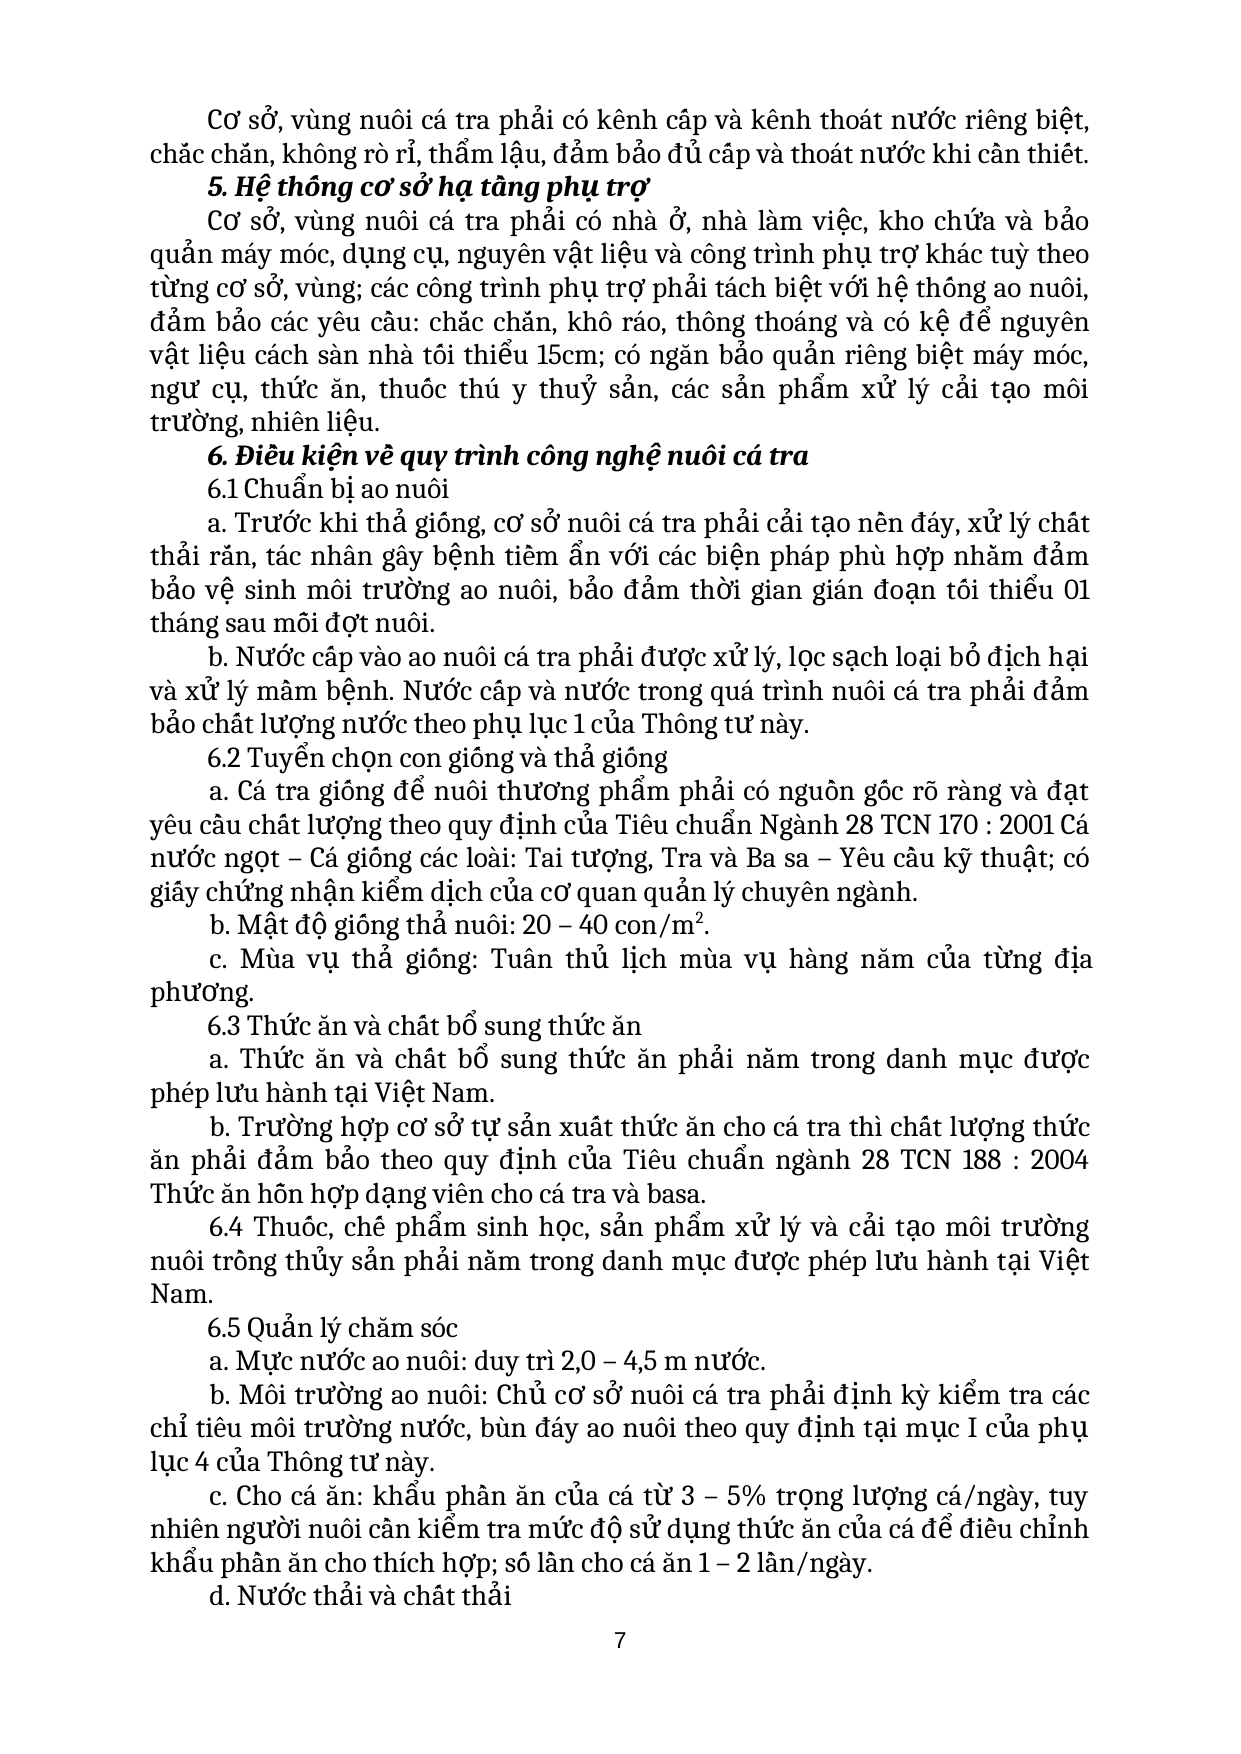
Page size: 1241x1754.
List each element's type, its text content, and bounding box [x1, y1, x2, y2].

text a. Trước khi thả giống, cơ sở nuôi cá tra phải cải tạo nền đáy, xử lý chất thải rắn, tác nhân gây bệnh tiềm ẩn với các biện pháp phù hợp nhằm đảm bảo vệ sinh môi trường ao nuôi, bảo đảm thời gian gián đoạn tối thiểu 01 tháng sau mỗi đợt nuôi. [150, 506, 1090, 640]
text 6.1 Chuẩn bị ao nuôi [150, 472, 1090, 506]
text 6.2 Tuyển chọn con giống và thả giống [150, 741, 1090, 774]
text a. Mực nước ao nuôi: duy trì 2,0 – 4,5 m nước. [150, 1344, 1090, 1378]
text b. Trường hợp cơ sở tự sản xuất thức ăn cho cá tra thì chất lượng thức ăn phải đảm bảo theo quy định của Tiêu chuẩn ngành 28 TCN 188 : 2004 Thức ăn hỗn hợp dạng viên cho cá tra và basa. [150, 1110, 1090, 1210]
text 6. Điều kiện về quy trình công nghệ nuôi cá tra [150, 439, 1090, 472]
text b. Mật độ giống thả nuôi: 20 – 40 con/m2. [150, 908, 1090, 942]
text b. Môi trường ao nuôi: Chủ cơ sở nuôi cá tra phải định kỳ kiểm tra các chỉ tiêu môi trường nước, bùn đáy ao nuôi theo quy định tại mục I của phụ lục 4 của Thông tư này. [150, 1378, 1090, 1479]
text b. Nước cấp vào ao nuôi cá tra phải được xử lý, lọc sạch loại bỏ địch hại và xử lý mầm bệnh. Nước cấp và nước trong quá trình nuôi cá tra phải đảm bảo chất lượng nước theo phụ lục 1 của Thông tư này. [150, 640, 1090, 741]
text Cơ sở, vùng nuôi cá tra phải có nhà ở, nhà làm việc, kho chứa và bảo quản máy móc, dụng cụ, nguyên vật liệu và công trình phụ trợ khác tuỳ theo từng cơ sở, vùng; các công trình phụ trợ phải tách biệt với hệ thống ao nuôi, đảm bảo các yêu cầu: chắc chắn, khô ráo, thông thoáng và có kệ để nguyên vật liệu cách sàn nhà tối thiểu 15cm; có ngăn bảo quản riêng biệt máy móc, ngư cụ, thức ăn, thuốc thú y thuỷ sản, các sản phẩm xử lý cải tạo môi trường, nhiên liệu. [150, 204, 1090, 439]
text c. Cho cá ăn: khẩu phần ăn của cá từ 3 – 5% trọng lượng cá/ngày, tuy nhiên người nuôi cần kiểm tra mức độ sử dụng thức ăn của cá để điều chỉnh khẩu phần ăn cho thích hợp; số lần cho cá ăn 1 – 2 lần/ngày. [150, 1479, 1090, 1579]
text c. Mùa vụ thả giống: Tuân thủ lịch mùa vụ hàng năm của từng địa phương. [150, 942, 1094, 1009]
subtitle 6.5 Quản lý chăm sóc [150, 1311, 1090, 1344]
text a. Thức ăn và chất bổ sung thức ăn phải nằm trong danh mục được phép lưu hành tại Việt Nam. [150, 1043, 1090, 1110]
text a. Cá tra giống để nuôi thương phẩm phải có nguồn gốc rõ ràng và đạt yêu cầu chất lượng theo quy định của Tiêu chuẩn Ngành 28 TCN 170 : 2001 Cá nước ngọt – Cá giống các loài: Tai tượng, Tra và Ba sa – Yêu cầu kỹ thuật; có giấy chứng nhận kiểm dịch của cơ quan quản lý chuyên ngành. [150, 774, 1090, 908]
text 6.4 Thuốc, chế phẩm sinh học, sản phẩm xử lý và cải tạo môi trường nuôi trồng thủy sản phải nằm trong danh mục được phép lưu hành tại Việt Nam. [150, 1210, 1090, 1311]
text 6.3 Thức ăn và chất bổ sung thức ăn [150, 1009, 1090, 1043]
text 5. Hệ thống cơ sở hạ tầng phụ trợ [150, 171, 1090, 204]
text d. Nước thải và chất thải [150, 1579, 1090, 1613]
text Cơ sở, vùng nuôi cá tra phải có kênh cấp và kênh thoát nước riêng biệt, chắc chắn, không rò rỉ, thẩm lậu, đảm bảo đủ cấp và thoát nước khi cần thiết. [150, 103, 1090, 171]
